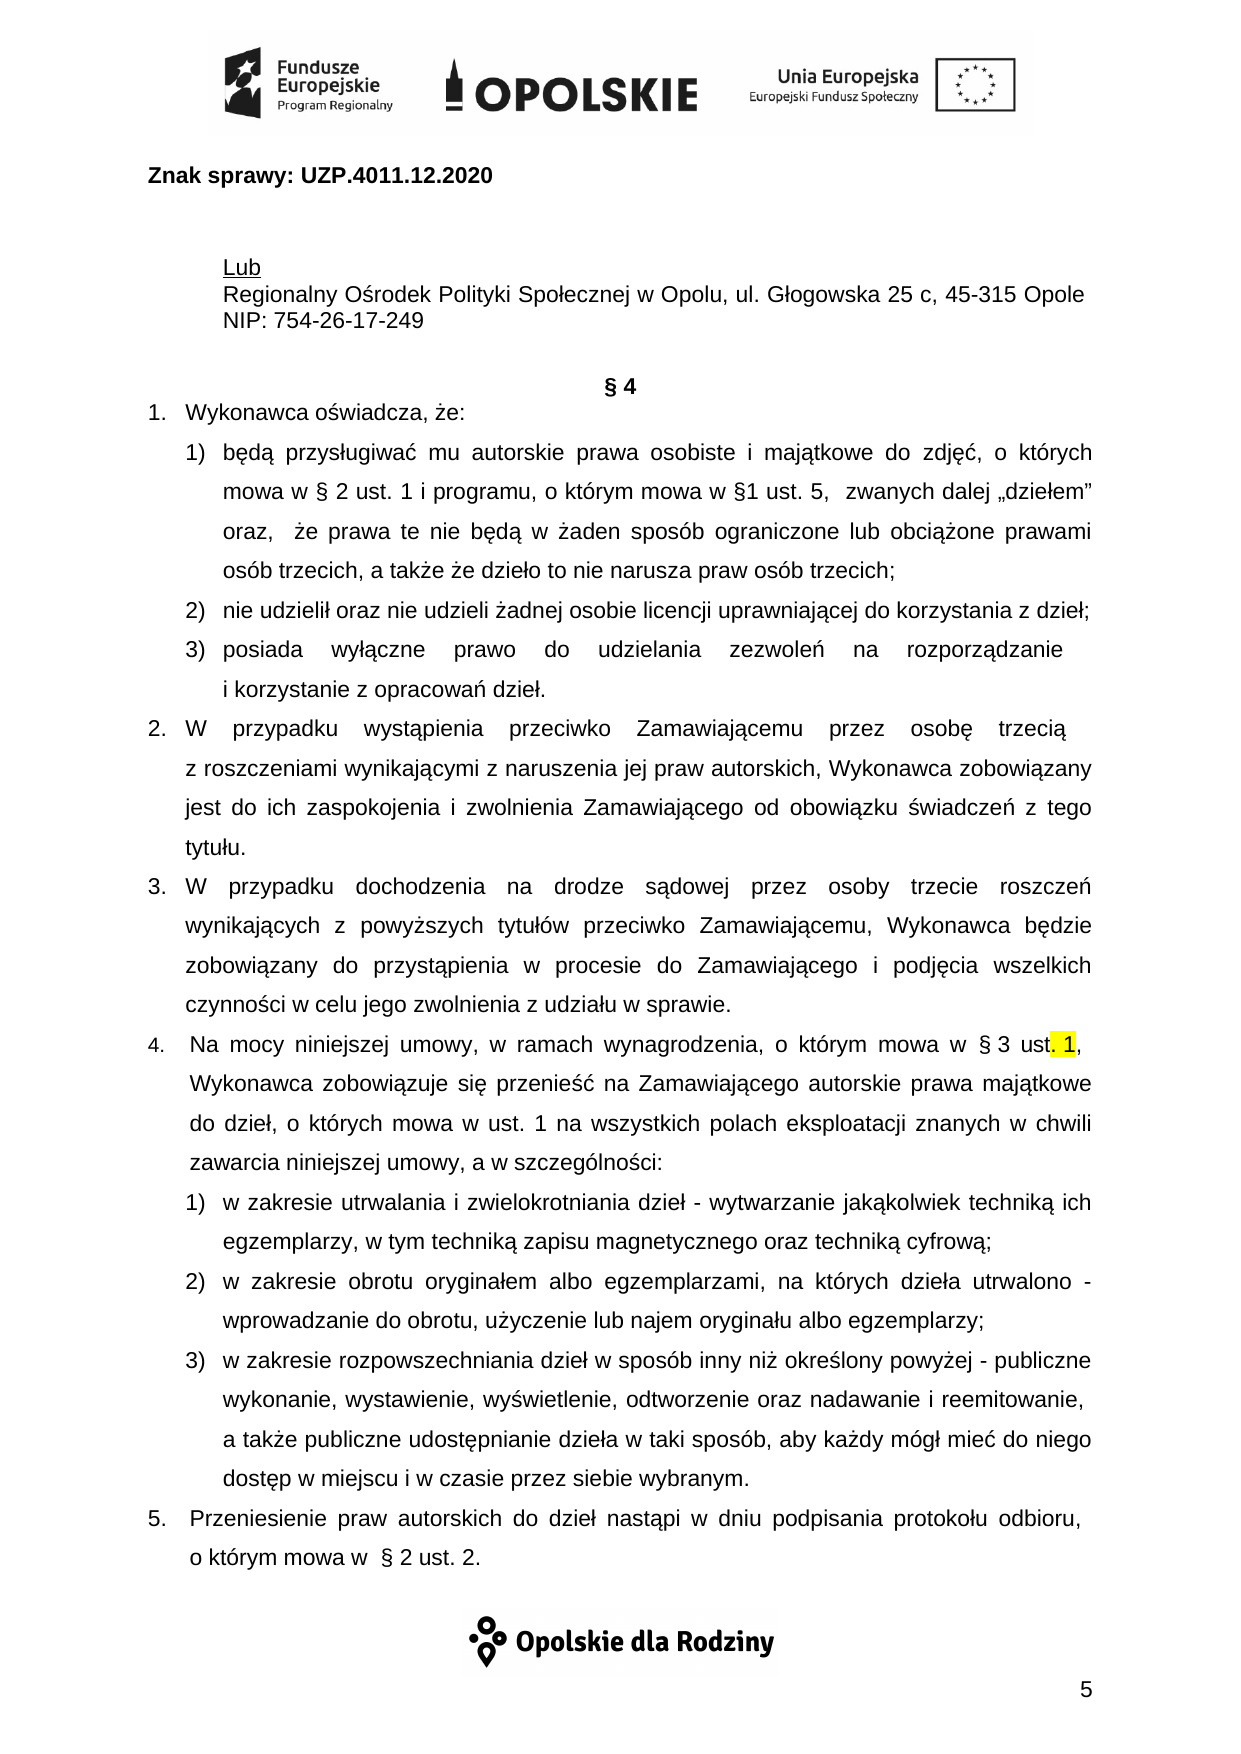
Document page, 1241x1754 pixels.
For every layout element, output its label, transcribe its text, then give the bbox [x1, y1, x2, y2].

list W przypadku dochodzenia na drodze sądowej przez osoby trzecie roszczeń wynikających z powyższych tytułów przeciwko Zamawiającemu, Wykonawca będzie zobowiązany do przystąpienia w procesie do Zamawiającego i podjęcia wszelkich czynności w celu jego zwolnienia z udziału w sprawie. [148, 873, 1092, 1018]
picture [460, 1607, 780, 1677]
list posiada wyłączne prawo do udzielania zezwoleń na rozporządzanie i korzystanie z opracowań dzieł. [185, 636, 1092, 702]
list Wykonawca oświadcza, że: [148, 399, 1092, 426]
text Lub [223, 254, 1092, 281]
list Przeniesienie praw autorskich do dzieł nastąpi w dniu podpisania protokołu odbioru, o którym mowa w § 2 ust. 2. [148, 1505, 1092, 1571]
list w zakresie utrwalania i zwielokrotniania dzieł - wytwarzanie jakąkolwiek techniką ich egzemplarzy, w tym techniką zapisu magnetycznego oraz techniką cyfrową; [185, 1189, 1092, 1255]
text Regionalny Ośrodek Polityki Społecznej w Opolu, ul. Głogowska 25 c, 45-315 Opole NIP: 754-26-17-249 [223, 281, 1092, 333]
list w zakresie obrotu oryginałem albo egzemplarzami, na których dzieła utrwalono - wprowadzanie do obrotu, użyczenie lub najem oryginału albo egzemplarzy; [185, 1268, 1092, 1334]
list w zakresie rozpowszechniania dzieł w sposób inny niż określony powyżej - publiczne wykonanie, wystawienie, wyświetlenie, odtworzenie oraz nadawanie i reemitowanie, a także publiczne udostępnianie dzieła w taki sposób, aby każdy mógł mieć do niego dostęp w miejscu i w czasie przez siebie wybranym. [185, 1347, 1092, 1492]
text § 4 [148, 373, 1092, 399]
list nie udzielił oraz nie udzieli żadnej osobie licencji uprawniającej do korzystania z dzieł; [185, 597, 1092, 623]
picture [207, 29, 1033, 136]
list Na mocy niniejszej umowy, w ramach wynagrodzenia, o którym mowa w § 3 ust. 1, Wykonawca zobowiązuje się przenieść na Zamawiającego autorskie prawa majątkowe do dzieł, o których mowa w ust. 1 na wszystkich polach eksploatacji znanych w chwili zawarcia niniejszej umowy, a w szczególności: [148, 1031, 1092, 1176]
list będą przysługiwać mu autorskie prawa osobiste i majątkowe do zdjęć, o których mowa w § 2 ust. 1 i programu, o którym mowa w §1 ust. 5, zwanych dalej „dziełem” oraz, że prawa te nie będą w żaden sposób ograniczone lub obciążone prawami osób trzecich, a także że dzieło to nie narusza praw osób trzecich; [185, 439, 1092, 583]
list W przypadku wystąpienia przeciwko Zamawiającemu przez osobę trzecią z roszczeniami wynikającymi z naruszenia jej praw autorskich, Wykonawca zobowiązany jest do ich zaspokojenia i zwolnienia Zamawiającego od obowiązku świadczeń z tego tytułu. [148, 715, 1092, 860]
